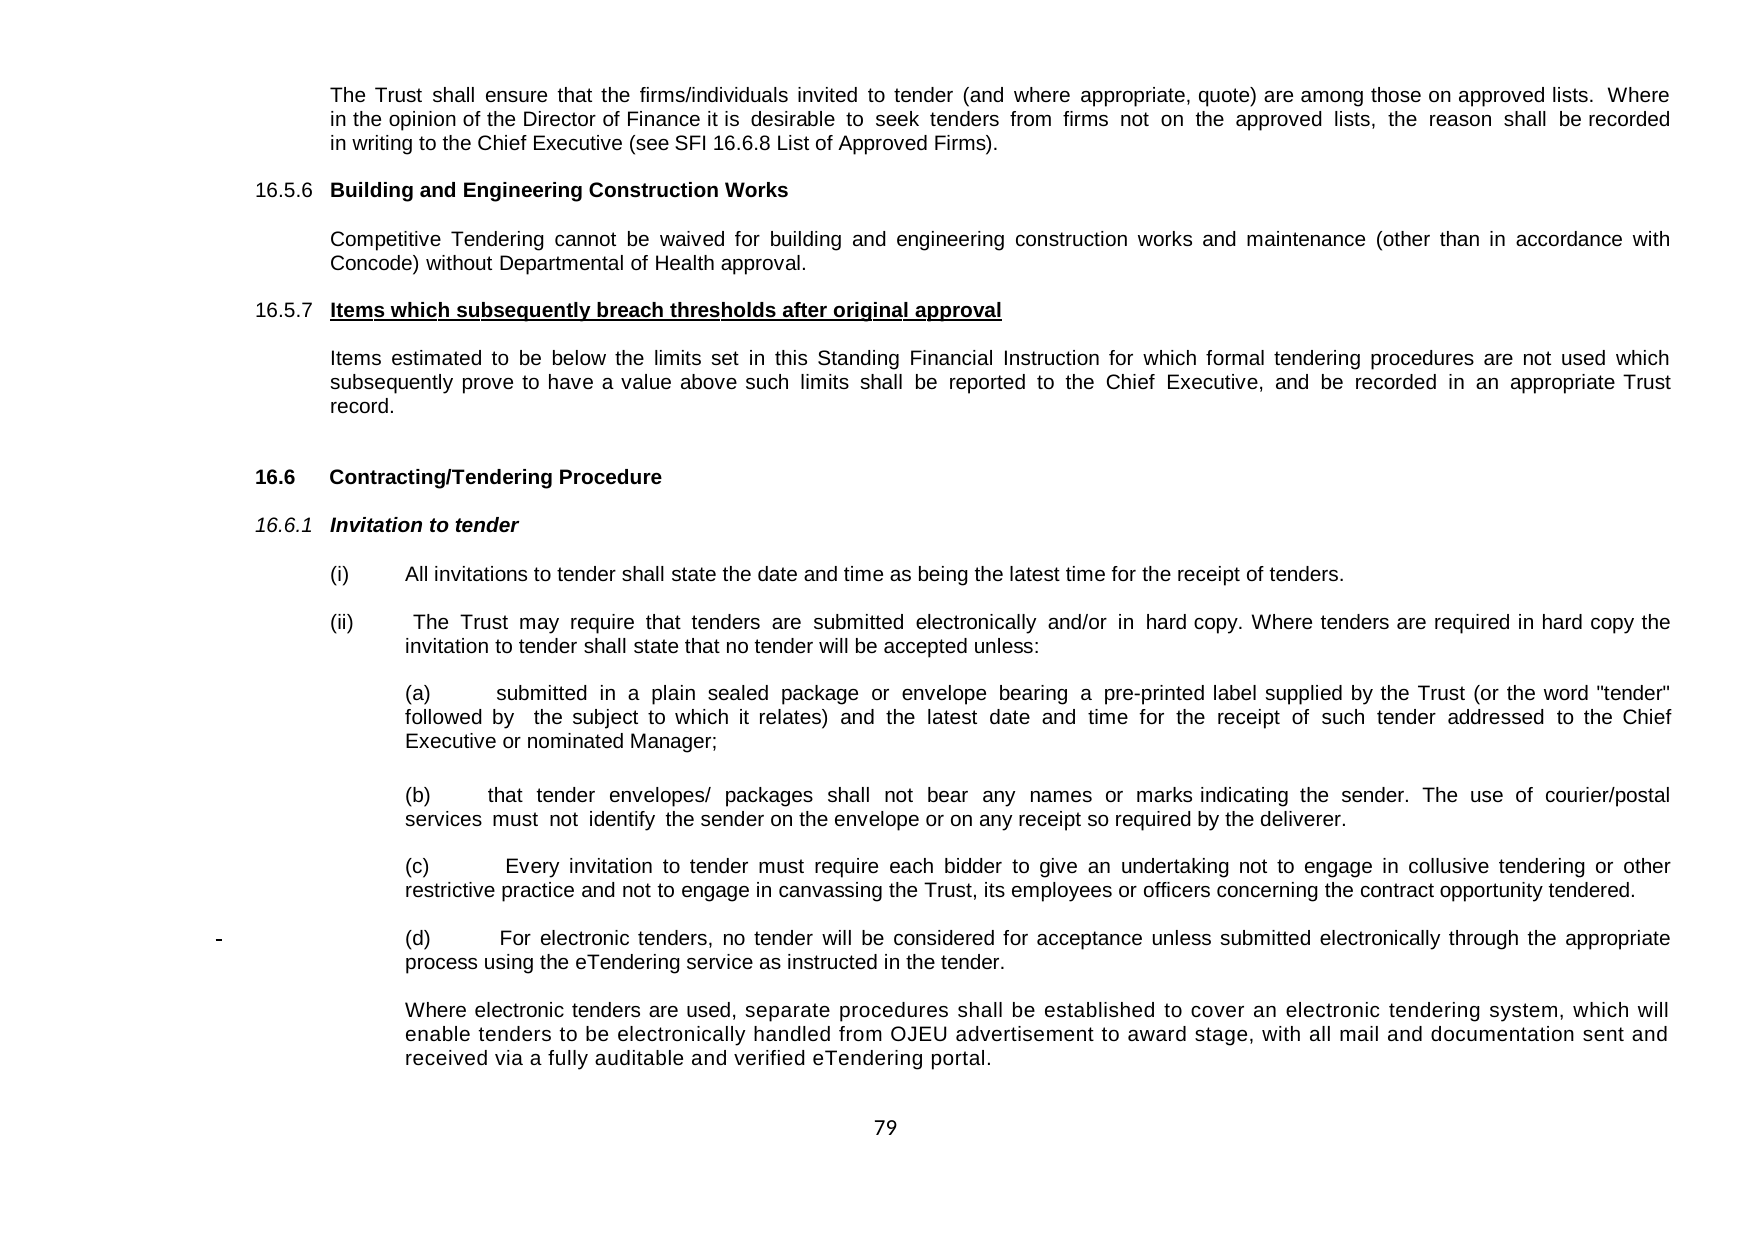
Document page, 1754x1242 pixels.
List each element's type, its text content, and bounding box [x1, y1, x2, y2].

text 16.5.7 Items which subsequently breach thresholds after original approval [255, 298, 1679, 321]
text Items estimated to be below the limits set in this Standing Financial Instruction for which formal tendering procedures are not used which subsequently prove to have a value above such limits shall be reported to the Chief Executive, and be recorded in an appropriate Trust record. [330, 346, 1671, 418]
text (d) For electronic tenders, no tender will be considered for acceptance unless submitted electronically through the appropriate process using the eTendering service as instructed in the tender. [405, 926, 1671, 974]
text (b) that tender envelopes/ packages shall not bear any names or marks indicating the sender. The use of courier/postal services must not identify the sender on the envelope or on any receipt so required by the deliverer. [405, 783, 1671, 831]
text 16.6.1 Invitation to tender [255, 513, 1679, 537]
text (i) All invitations to tender shall state the date and time as being the latest time for the receipt of tenders. [330, 562, 1671, 586]
text (a) submitted in a plain sealed package or envelope bearing a pre-printed label supplied by the Trust (or the word "tender" followed by the subject to which it relates) and the latest date and time for the receipt of such tender addressed to the Chief Executive or nominated Manager; [405, 681, 1671, 753]
text Competitive Tendering cannot be waived for building and engineering construction works and maintenance (other than in accordance with Concode) without Departmental of Health approval. [330, 226, 1671, 274]
text The Trust shall ensure that the firms/individuals invited to tender (and where appropriate, quote) are among those on approved lists. Where in the opinion of the Director of Finance it is desirable to seek tenders from firms not on the approved lists, the reason shall be recorded in writing to the Chief Executive (see SFI 16.6.8 List of Approved Firms). [330, 83, 1671, 155]
text 16.6 Contracting/Tendering Procedure [255, 465, 1679, 489]
text (c) Every invitation to tender must require each bidder to give an undertaking not to engage in collusive tendering or other restrictive practice and not to engage in canvassing the Trust, its employees or officers concerning the contract opportunity tendered. [405, 855, 1672, 902]
text 16.5.6 Building and Engineering Construction Works [255, 178, 1679, 202]
text Where electronic tenders are used, separate procedures shall be established to cover an electronic tendering system, which will enable tenders to be electronically handled from OJEU advertisement to award stage, with all mail and documentation sent and received via a fully auditable and verified eTendering portal. [405, 999, 1671, 1070]
text (ii) The Trust may require that tenders are submitted electronically and/or in hard copy. Where tenders are required in hard copy the invitation to tender shall state that no tender will be accepted unless: [330, 609, 1671, 657]
